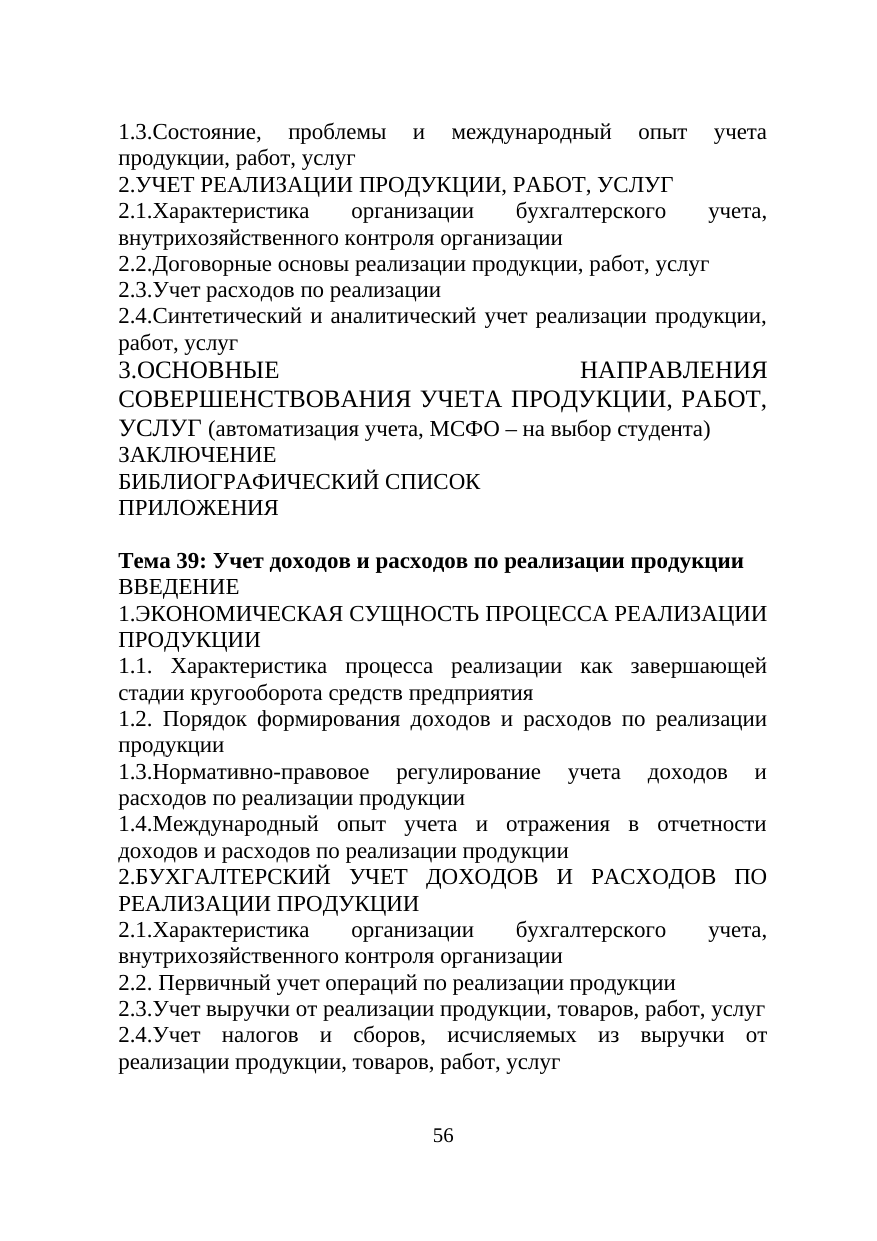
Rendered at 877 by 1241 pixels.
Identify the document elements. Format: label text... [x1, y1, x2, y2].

text 1.2. Порядок формирования доходов и расходов по реализации продукции [118, 705, 768, 758]
text 1.3.Нормативно-правовое регулирование учета доходов и расходов по реализации продукции [118, 758, 768, 811]
text ПРИЛОЖЕНИЯ [118, 494, 768, 521]
text 2.4.Учет налогов и сборов, исчисляемых из выручки от реализации продукции, товаров, работ, услуг [118, 1021, 768, 1074]
text 2.2. Первичный учет операций по реализации продукции [118, 969, 768, 995]
text ЗАКЛЮЧЕНИЕ [118, 442, 768, 468]
text ВВЕДЕНИЕ [118, 573, 768, 600]
text 3.ОСНОВНЫЕ НАПРАВЛЕНИЯ СОВЕРШЕНСТВОВАНИЯ УЧЕТА ПРОДУКЦИИ, РАБОТ, УСЛУГ (автоматизация учета, МСФО – на выбор студента) [118, 355, 768, 442]
text 2.БУХГАЛТЕРСКИЙ УЧЕТ ДОХОДОВ И РАСХОДОВ ПО РЕАЛИЗАЦИИ ПРОДУКЦИИ [118, 863, 768, 916]
text 1.3.Состояние, проблемы и международный опыт учета продукции, работ, услуг [118, 118, 768, 171]
text 2.4.Синтетический и аналитический учет реализации продукции, работ, услуг [118, 303, 768, 355]
list Тема 39: Учет доходов и расходов по реализации продукции [118, 547, 768, 573]
text 1.4.Международный опыт учета и отражения в отчетности доходов и расходов по реализации продукции [118, 811, 768, 863]
text 2.1.Характеристика организации бухгалтерского учета, внутрихозяйственного контроля организации [118, 197, 768, 250]
text 1.ЭКОНОМИЧЕСКАЯ СУЩНОСТЬ ПРОЦЕССА РЕАЛИЗАЦИИ ПРОДУКЦИИ [118, 600, 768, 652]
text 2.УЧЕТ РЕАЛИЗАЦИИ ПРОДУКЦИИ, РАБОТ, УСЛУГ [118, 171, 768, 197]
text БИБЛИОГРАФИЧЕСКИЙ СПИСОК [118, 468, 768, 494]
text 2.2.Договорные основы реализации продукции, работ, услуг [118, 250, 768, 276]
text 2.3.Учет выручки от реализации продукции, товаров, работ, услуг [118, 995, 768, 1021]
text 2.3.Учет расходов по реализации [118, 276, 768, 303]
text 1.1. Характеристика процесса реализации как завершающей стадии кругооборота средств предприятия [118, 652, 768, 705]
text 2.1.Характеристика организации бухгалтерского учета, внутрихозяйственного контроля организации [118, 916, 768, 969]
